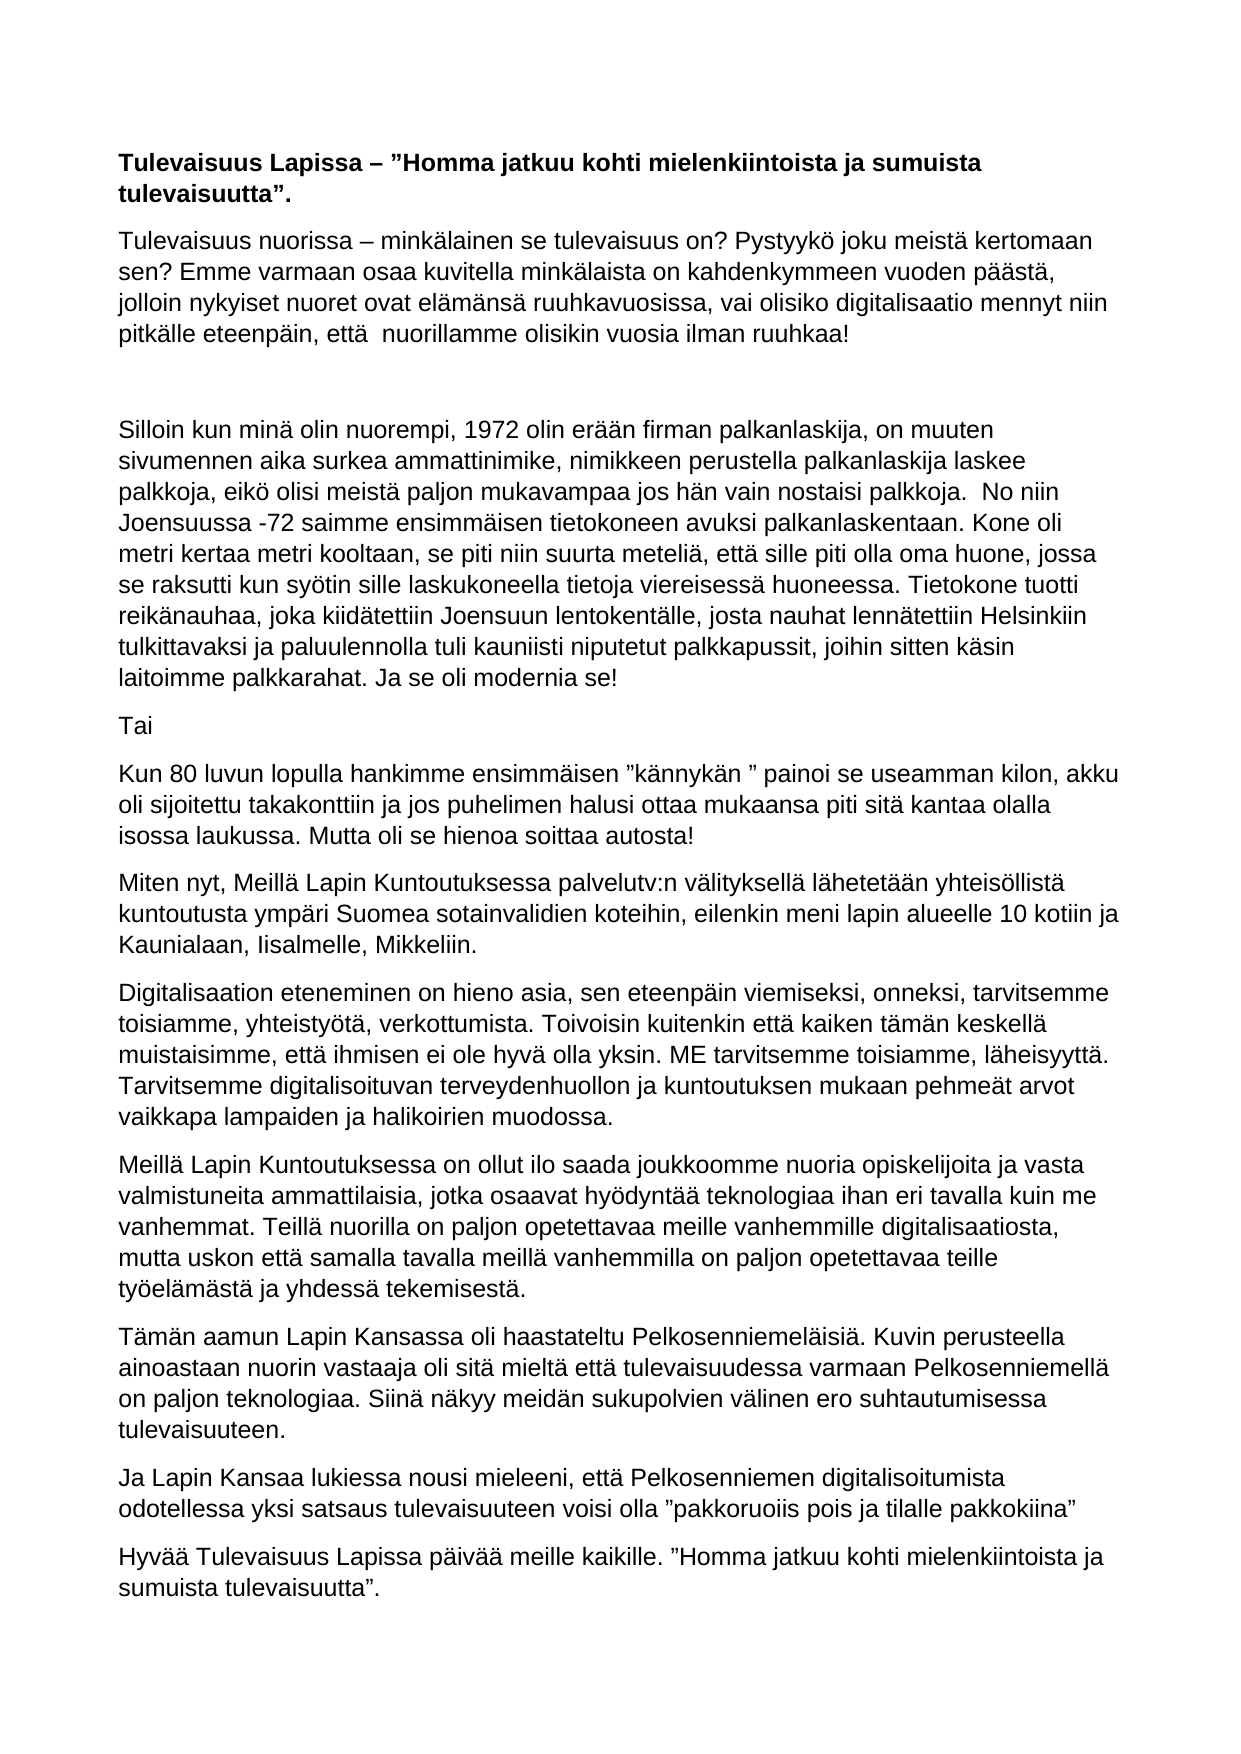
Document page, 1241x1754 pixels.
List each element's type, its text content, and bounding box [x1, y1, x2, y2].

text Tulevaisuus nuorissa – minkälainen se tulevaisuus on? Pystyykö joku meistä kertomaan sen? Emme varmaan osaa kuvitella minkälaista on kahdenkymmeen vuoden päästä, jolloin nykyiset nuoret ovat elämänsä ruuhkavuosissa, vai olisiko digitalisaatio mennyt niin pitkälle eteenpäin, että nuorillamme olisikin vuosia ilman ruuhkaa! [118, 226, 1122, 348]
text Tulevaisuus Lapissa – ”Homma jatkuu kohti mielenkiintoista ja sumuista tulevaisuutta”. [118, 148, 1122, 207]
text Digitalisaation eteneminen on hieno asia, sen eteenpäin viemiseksi, onneksi, tarvitsemme toisiamme, yhteistyötä, verkottumista. Toivoisin kuitenkin että kaiken tämän keskellä muistaisimme, että ihmisen ei ole hyvä olla yksin. ME tarvitsemme toisiamme, läheisyyttä. Tarvitsemme digitalisoituvan terveydenhuollon ja kuntoutuksen mukaan pehmeät arvot vaikkapa lampaiden ja halikoirien muodossa. [118, 978, 1122, 1131]
text Kun 80 luvun lopulla hankimme ensimmäisen ”kännykän ” painoi se useamman kilon, akku oli sijoitettu takakonttiin ja jos puhelimen halusi ottaa mukaansa piti sitä kantaa olalla isossa laukussa. Mutta oli se hienoa soittaa autosta! [118, 759, 1122, 849]
text Miten nyt, Meillä Lapin Kuntoutuksessa palvelutv:n välityksellä lähetetään yhteisöllistä kuntoutusta ympäri Suomea sotainvalidien koteihin, eilenkin meni lapin alueelle 10 kotiin ja Kaunialaan, Iisalmelle, Mikkeliin. [118, 868, 1122, 959]
text Tai [118, 711, 1122, 740]
text Tämän aamun Lapin Kansassa oli haastateltu Pelkosenniemeläisiä. Kuvin perusteella ainoastaan nuorin vastaaja oli sitä mieltä että tulevaisuudessa varmaan Pelkosenniemellä on paljon teknologiaa. Siinä näkyy meidän sukupolvien välinen ero suhtautumisessa tulevaisuuteen. [118, 1322, 1122, 1444]
text Silloin kun minä olin nuorempi, 1972 olin erään firman palkanlaskija, on muuten sivumennen aika surkea ammattinimike, nimikkeen perustella palkanlaskija laskee palkkoja, eikö olisi meistä paljon mukavampaa jos hän vain nostaisi palkkoja. No niin Joensuussa -72 saimme ensimmäisen tietokoneen avuksi palkanlaskentaan. Kone oli metri kertaa metri kooltaan, se piti niin suurta meteliä, että sille piti olla oma huone, jossa se raksutti kun syötin sille laskukoneella tietoja viereisessä huoneessa. Tietokone tuotti reikänauhaa, joka kiidätettiin Joensuun lentokentälle, josta nauhat lennätettiin Helsinkiin tulkittavaksi ja paluulennolla tuli kauniisti niputetut palkkapussit, joihin sitten käsin laitoimme palkkarahat. Ja se oli modernia se! [118, 415, 1122, 692]
text Meillä Lapin Kuntoutuksessa on ollut ilo saada joukkoomme nuoria opiskelijoita ja vasta valmistuneita ammattilaisia, jotka osaavat hyödyntää teknologiaa ihan eri tavalla kuin me vanhemmat. Teillä nuorilla on paljon opetettavaa meille vanhemmille digitalisaatiosta, mutta uskon että samalla tavalla meillä vanhemmilla on paljon opetettavaa teille työelämästä ja yhdessä tekemisestä. [118, 1150, 1122, 1303]
text Hyvää Tulevaisuus Lapissa päivää meille kaikille. ”Homma jatkuu kohti mielenkiintoista ja sumuista tulevaisuutta”. [118, 1542, 1122, 1601]
text Ja Lapin Kansaa lukiessa nousi mieleeni, että Pelkosenniemen digitalisoitumista odotellessa yksi satsaus tulevaisuuteen voisi olla ”pakkoruoiis pois ja tilalle pakkokiina” [118, 1463, 1122, 1523]
